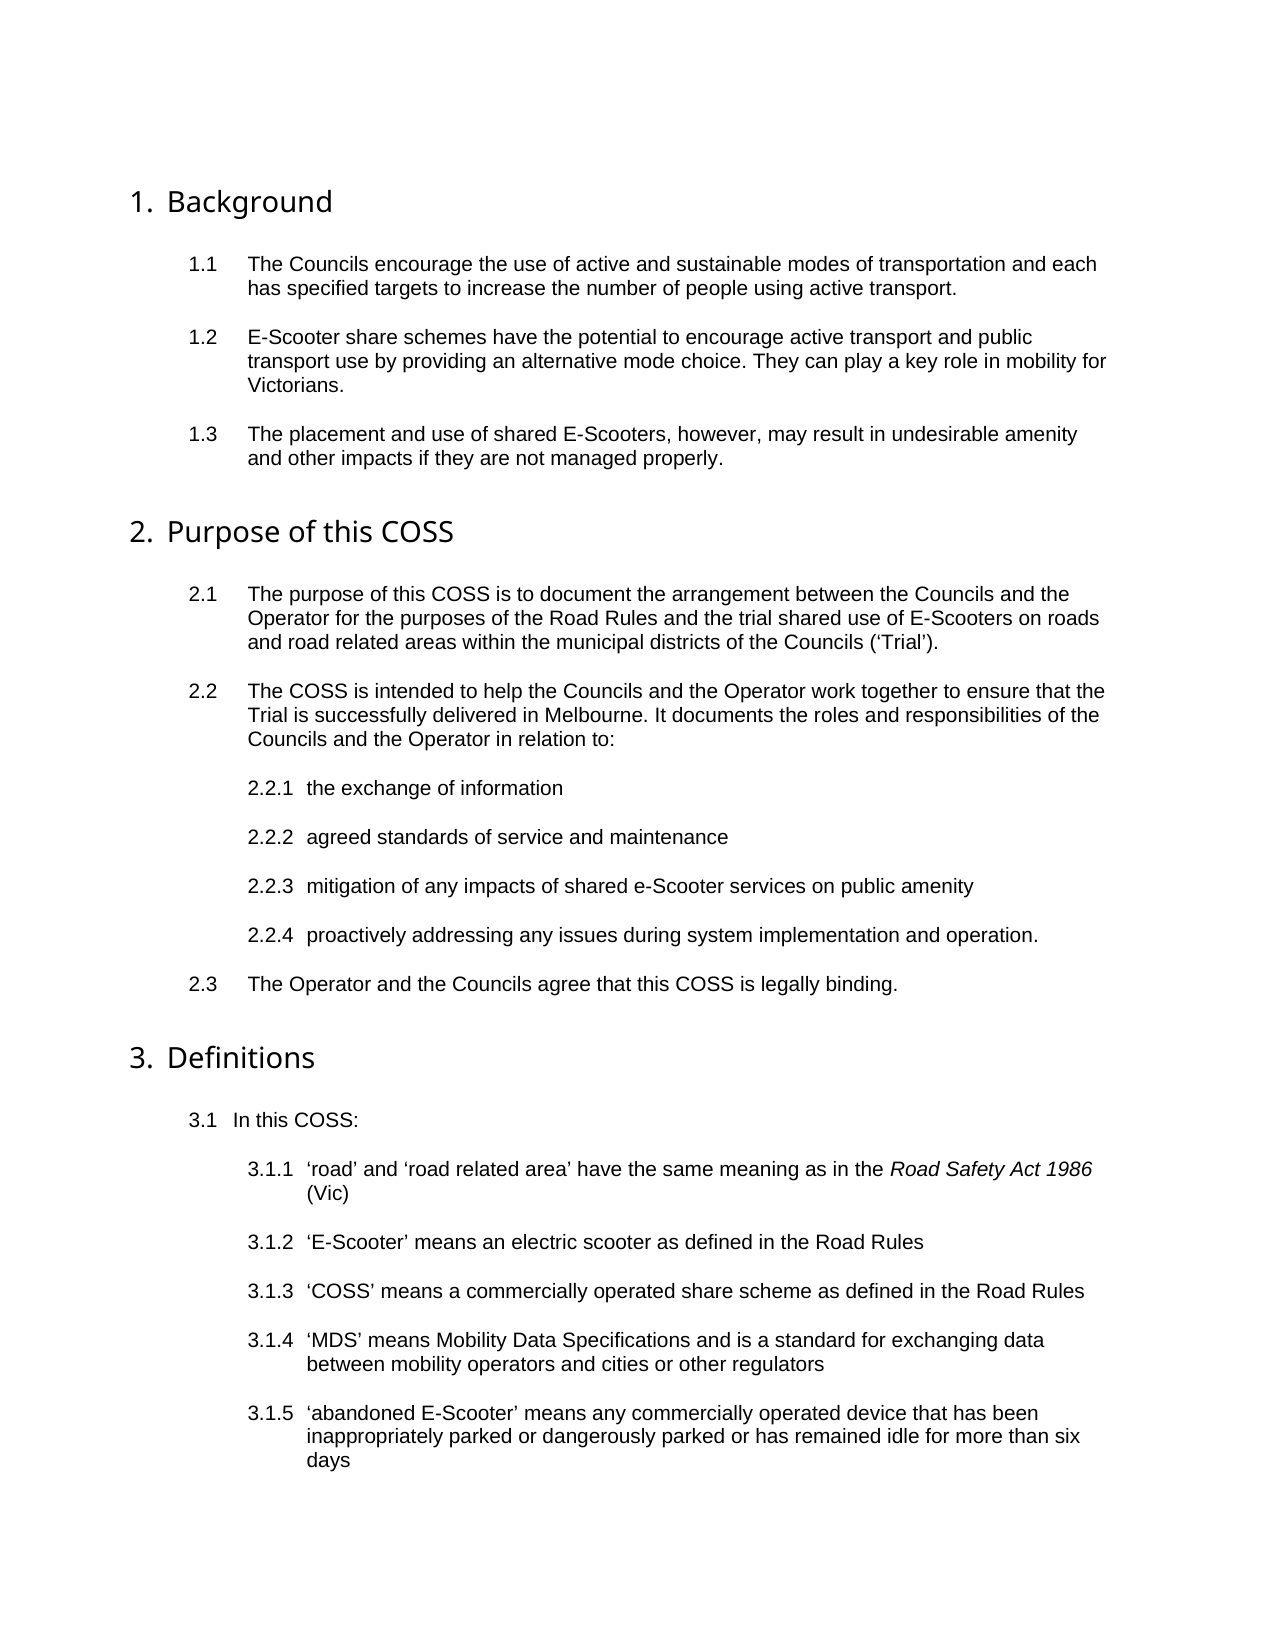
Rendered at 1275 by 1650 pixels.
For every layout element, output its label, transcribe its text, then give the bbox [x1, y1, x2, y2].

list The purpose of this COSS is to document the arrangement between the Councils and the Operator for the purposes of the Road Rules and the trial shared use of E-Scooters on roads and road related areas within the municipal districts of the Councils (‘Trial’). [188, 582, 1114, 654]
list The COSS is intended to help the Councils and the Operator work together to ensure that the Trial is successfully delivered in Melbourne. It documents the roles and responsibilities of the Councils and the Operator in relation to: [188, 679, 1114, 751]
list ‘COSS’ means a commercially operated share scheme as defined in the Road Rules [247, 1278, 1114, 1302]
subtitle Background [129, 181, 1164, 221]
list ‘road’ and ‘road related area’ have the same meaning as in the Road Safety Act 1986 (Vic) [247, 1157, 1114, 1204]
list ‘MDS’ means Mobility Data Specifications and is a standard for exchanging data between mobility operators and cities or other regulators [247, 1327, 1114, 1375]
list agreed standards of service and maintenance [247, 824, 1114, 848]
list ‘E-Scooter’ means an electric scooter as defined in the Road Rules [247, 1229, 1114, 1253]
list The Operator and the Councils agree that this COSS is legally binding. [188, 971, 1114, 995]
list E-Scooter share schemes have the potential to encourage active transport and public transport use by providing an alternative mode choice. They can play a key role in mobility for Victorians. [188, 325, 1114, 397]
list ‘abandoned E-Scooter’ means any commercially operated device that has been inappropriately parked or dangerously parked or has remained idle for more than six days [247, 1400, 1114, 1472]
subtitle Definitions [129, 1037, 1164, 1077]
subtitle Purpose of this COSS [129, 511, 1164, 551]
list proactively addressing any issues during system implementation and operation. [247, 922, 1114, 946]
list mitigation of any impacts of shared e-Scooter services on public amenity [247, 873, 1114, 897]
list The Councils encourage the use of active and sustainable modes of transportation and each has specified targets to increase the number of people using active transport. [188, 252, 1114, 300]
list In this COSS: [188, 1108, 1114, 1132]
list the exchange of information [247, 776, 1114, 799]
list The placement and use of shared E-Scooters, however, may result in undesirable amenity and other impacts if they are not managed properly. [188, 422, 1114, 469]
